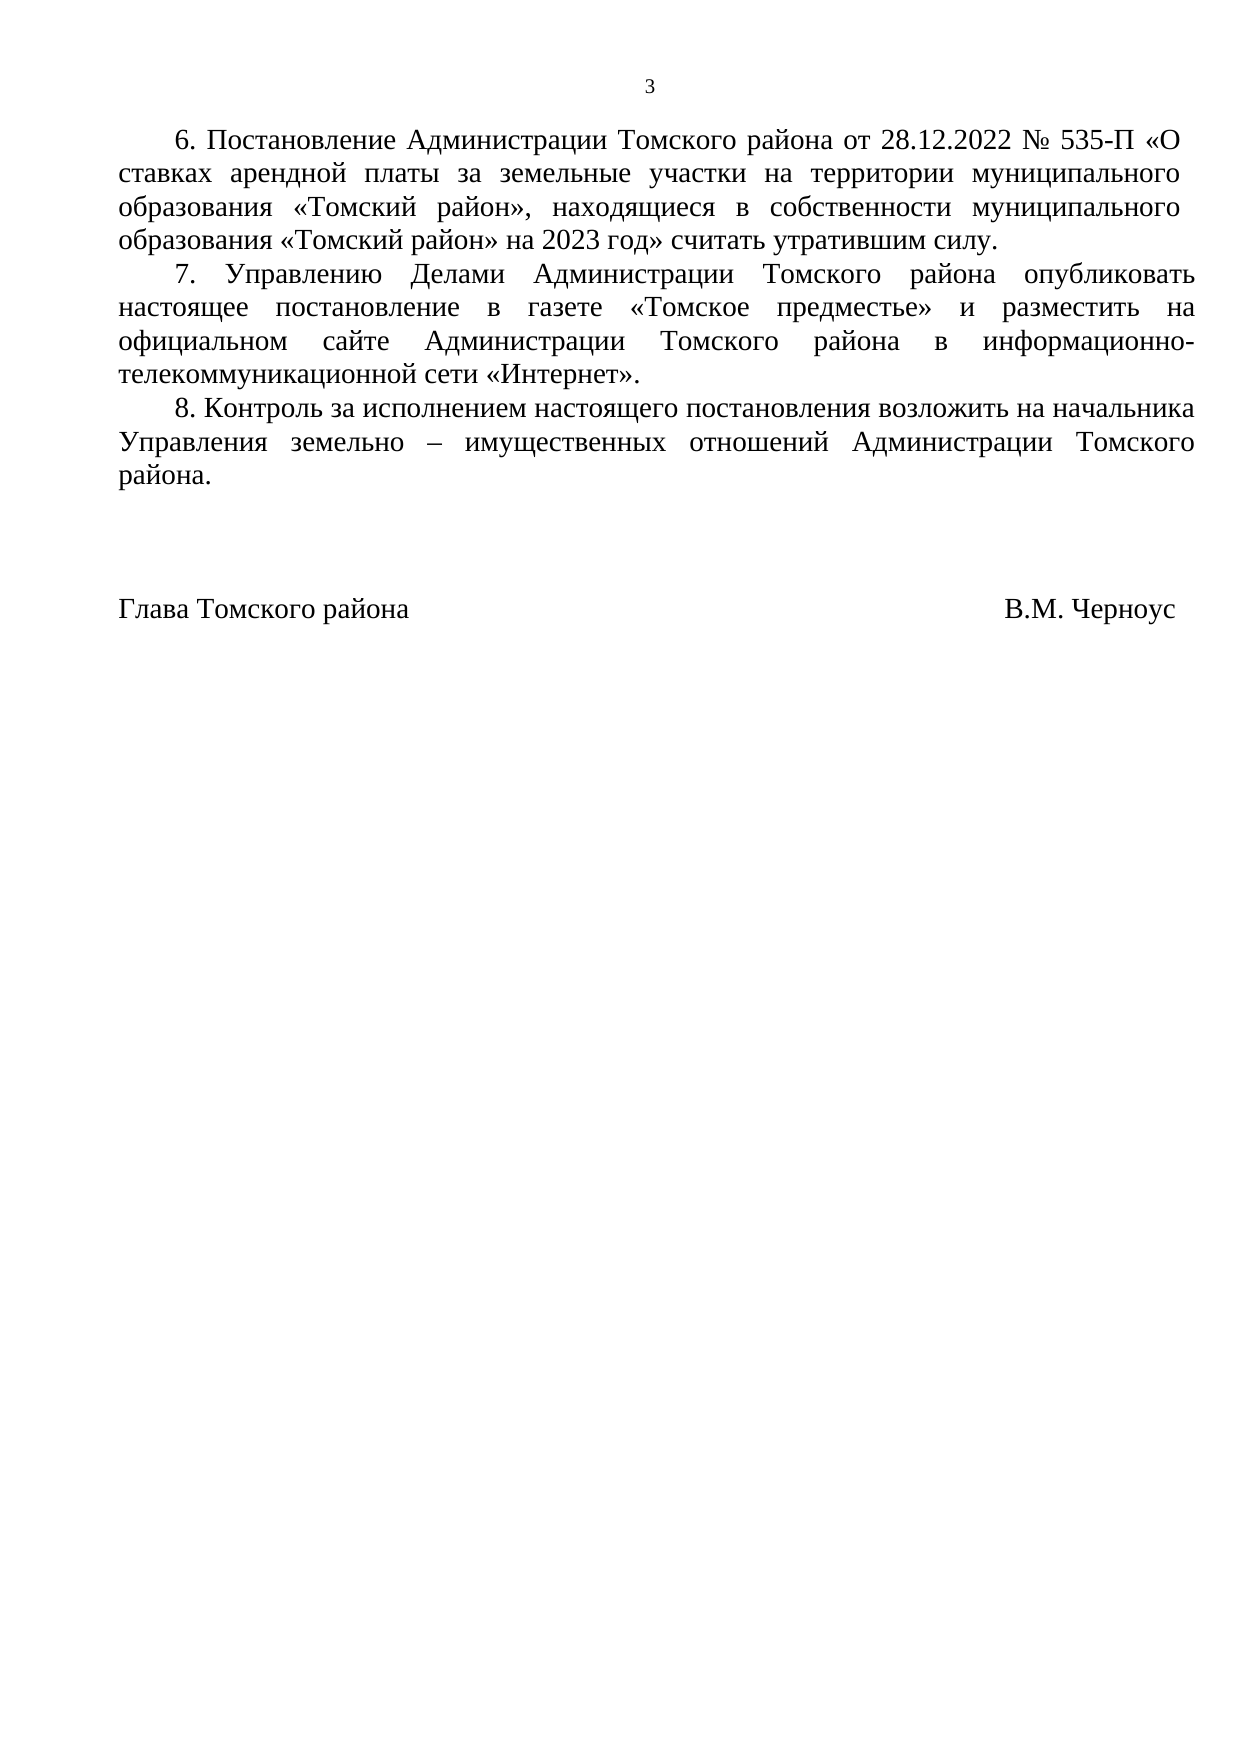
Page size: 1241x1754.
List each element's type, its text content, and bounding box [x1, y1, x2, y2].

text 8. Контроль за исполнением настоящего постановления возложить на начальника Управления земельно – имущественных отношений Администрации Томского района. [118, 390, 1196, 491]
text 6. Постановление Администрации Томского района от 28.12.2022 № 535-П «О ставках арендной платы за земельные участки на территории муниципального образования «Томский район», находящиеся в собственности муниципального образования «Томский район» на 2023 год» считать утратившим силу. [118, 122, 1181, 256]
text Глава Томского района В.М. Черноус [118, 591, 1183, 625]
text 7. Управлению Делами Администрации Томского района опубликовать настоящее постановление в газете «Томское предместье» и разместить на официальном сайте Администрации Томского района в информационно-телекоммуникационной сети «Интернет». [118, 256, 1196, 390]
